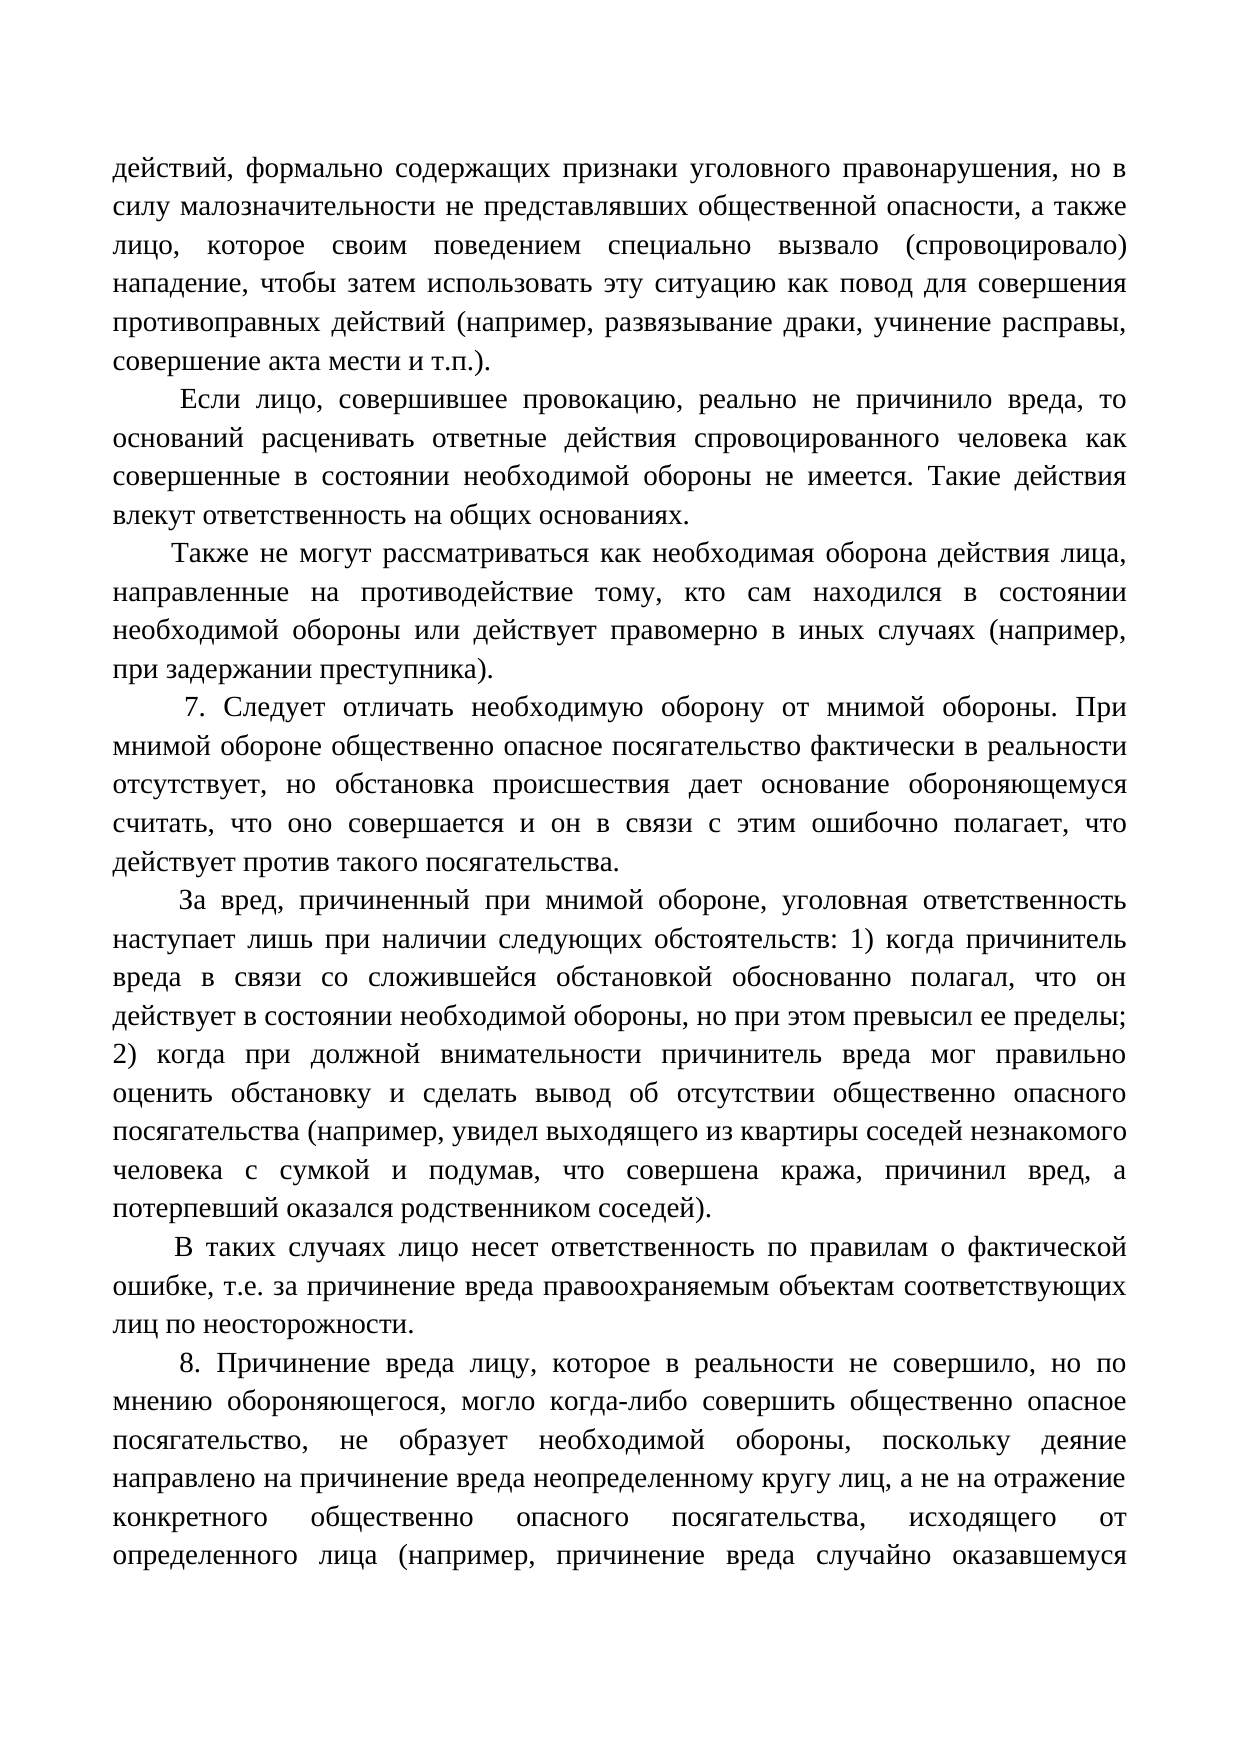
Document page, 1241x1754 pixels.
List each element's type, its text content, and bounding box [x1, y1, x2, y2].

text Также не могут рассматриваться как необходимая оборона действия лица, направленные на противодействие тому, кто сам находился в состоянии необходимой обороны или действует правомерно в иных случаях (например, при задержании преступника). [112, 535, 1128, 684]
text 7. Следует отличать необходимую оборону от мнимой обороны. При мнимой обороне общественно опасное посягательство фактически в реальности отсутствует, но обстановка происшествия дает основание обороняющемуся считать, что оно совершается и он в связи с этим ошибочно полагает, что действует против такого посягательства. [112, 689, 1128, 877]
text В таких случаях лицо несет ответственность по правилам о фактической ошибке, т.е. за причинение вреда правоохраняемым объектам соответствующих лиц по неосторожности. [112, 1229, 1128, 1340]
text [112, 1345, 1128, 1571]
text Если лицо, совершившее провокацию, реально не причинило вреда, то оснований расценивать ответные действия спровоцированного человека как совершенные в состоянии необходимой обороны не имеется. Такие действия влекут ответственность на общих основаниях. [112, 381, 1128, 530]
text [112, 150, 1128, 376]
text За вред, причиненный при мнимой обороне, уголовная ответственность наступает лишь при наличии следующих обстоятельств: 1) когда причинитель вреда в связи со сложившейся обстановкой обоснованно полагал, что он действует в состоянии необходимой обороны, но при этом превысил ее пределы; 2) когда при должной внимательности причинитель вреда мог правильно оценить обстановку и сделать вывод об отсутствии общественно опасного посягательства (например, увидел выходящего из квартиры соседей незнакомого человека с сумкой и подумав, что совершена кража, причинил вред, а потерпевший оказался родственником соседей). [112, 882, 1128, 1224]
